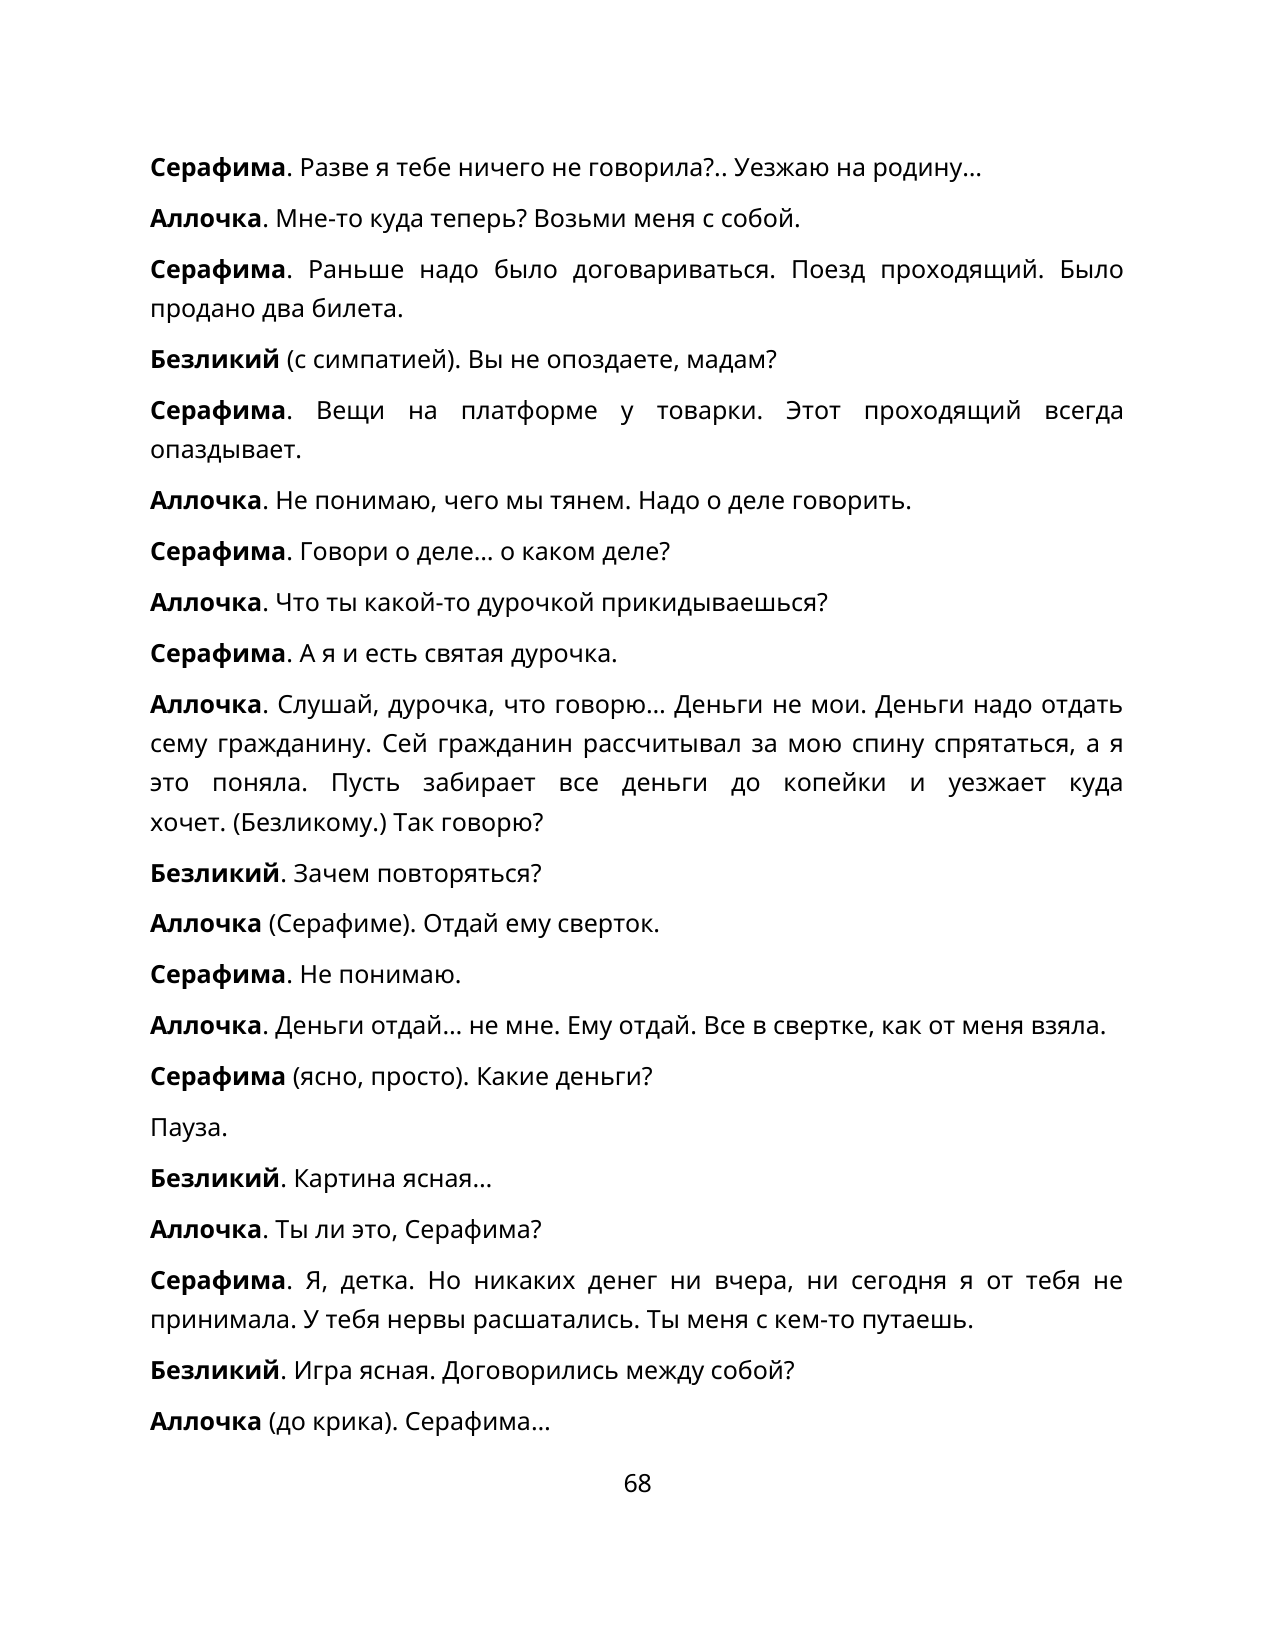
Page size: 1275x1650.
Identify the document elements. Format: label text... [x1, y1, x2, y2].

text Аллочка (до крика). Серафима… [150, 1404, 1125, 1438]
text Пауза. [150, 1110, 1125, 1144]
text Аллочка (Серафиме). Отдай ему сверток. [150, 906, 1125, 940]
text Серафима. Я, детка. Но никаких денег ни вчера, ни сегодня я от тебя не принимала. У тебя нервы расшатались. Ты меня с кем-то путаешь. [150, 1263, 1125, 1336]
text Серафима (ясно, просто). Какие деньги? [150, 1059, 1125, 1093]
text Аллочка. Мне-то куда теперь? Возьми меня с собой. [150, 201, 1125, 235]
text Аллочка. Ты ли это, Серафима? [150, 1212, 1125, 1246]
text Серафима. Разве я тебе ничего не говорила?.. Уезжаю на родину… [150, 150, 1125, 184]
text Безликий. Игра ясная. Договорились между собой? [150, 1353, 1125, 1387]
text Серафима. Говори о деле… о каком деле? [150, 534, 1125, 568]
text Безликий. Зачем повторяться? [150, 855, 1125, 889]
text Серафима. А я и есть святая дурочка. [150, 636, 1125, 670]
text Серафима. Раньше надо было договариваться. Поезд проходящий. Было продано два билета. [150, 252, 1125, 325]
text Аллочка. Слушай, дурочка, что говорю… Деньги не мои. Деньги надо отдать сему гражданину. Сей гражданин рассчитывал за мою спину спрятаться, а я это поняла. Пусть забирает все деньги до копейки и уезжает куда хочет. (Безликому.) Так говорю? [150, 687, 1125, 838]
text Аллочка. Что ты какой-то дурочкой прикидываешься? [150, 585, 1125, 619]
text Безликий (с симпатией). Вы не опоздаете, мадам? [150, 342, 1125, 376]
text Безликий. Картина ясная… [150, 1161, 1125, 1195]
text Серафима. Не понимаю. [150, 957, 1125, 991]
text Серафима. Вещи на платформе у товарки. Этот проходящий всегда опаздывает. [150, 393, 1125, 466]
text Аллочка. Деньги отдай… не мне. Ему отдай. Все в свертке, как от меня взяла. [150, 1008, 1125, 1042]
text Аллочка. Не понимаю, чего мы тянем. Надо о деле говорить. [150, 483, 1125, 517]
